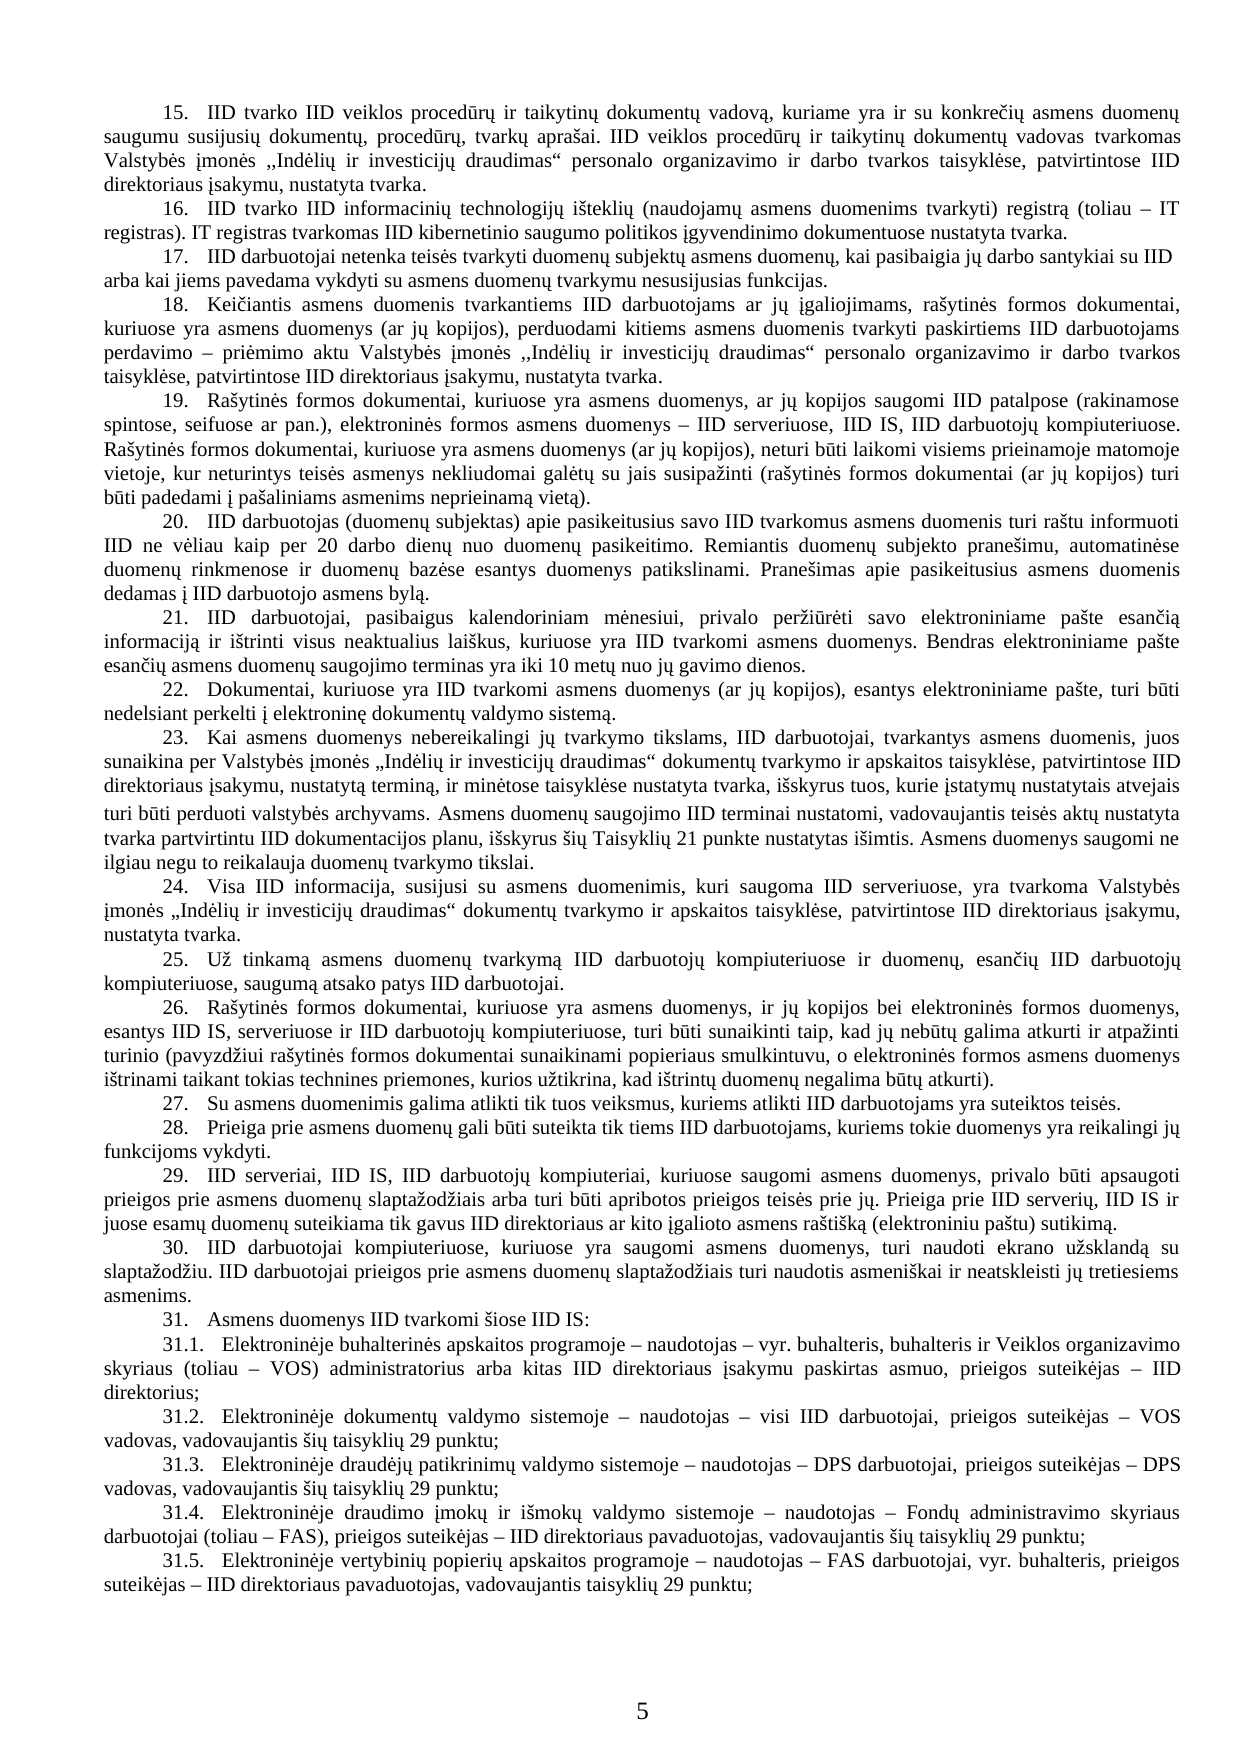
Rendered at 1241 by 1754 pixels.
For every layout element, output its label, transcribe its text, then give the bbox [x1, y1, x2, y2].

list IID darbuotojas (duomenų subjektas) apie pasikeitusius savo IID tvarkomus asmens duomenis turi raštu informuoti IID ne vėliau kaip per 20 darbo dienų nuo duomenų pasikeitimo. Remiantis duomenų subjekto pranešimu, automatinėse duomenų rinkmenose ir duomenų bazėse esantys duomenys patikslinami. Pranešimas apie pasikeitusius asmens duomenis dedamas į IID darbuotojo asmens bylą. [103, 509, 1181, 605]
list Kai asmens duomenys nebereikalingi jų tvarkymo tikslams, IID darbuotojai, tvarkantys asmens duomenis, juos sunaikina per Valstybės įmonės „Indėlių ir investicijų draudimas“ dokumentų tvarkymo ir apskaitos taisyklėse, patvirtintose IID direktoriaus įsakymu, nustatytą terminą, ir minėtose taisyklėse nustatyta tvarka, išskyrus tuos, kurie įstatymų nustatytais atvejais turi būti perduoti valstybės archyvams. Asmens duomenų saugojimo IID terminai nustatomi, vadovaujantis teisės aktų nustatyta tvarka partvirtintu IID dokumentacijos planu, išskyrus šių Taisyklių 21 punkte nustatytas išimtis. Asmens duomenys saugomi ne ilgiau negu to reikalauja duomenų tvarkymo tikslai. [103, 725, 1181, 874]
list Rašytinės formos dokumentai, kuriuose yra asmens duomenys, ar jų kopijos saugomi IID patalpose (rakinamose spintose, seifuose ar pan.), elektroninės formos asmens duomenys – IID serveriuose, IID IS, IID darbuotojų kompiuteriuose. Rašytinės formos dokumentai, kuriuose yra asmens duomenys (ar jų kopijos), neturi būti laikomi visiems prieinamoje matomoje vietoje, kur neturintys teisės asmenys nekliudomai galėtų su jais susipažinti (rašytinės formos dokumentai (ar jų kopijos) turi būti padedami į pašaliniams asmenims neprieinamą vietą). [103, 388, 1181, 509]
list Elektroninėje buhalterinės apskaitos programoje – naudotojas – vyr. buhalteris, buhalteris ir Veiklos organizavimo skyriaus (toliau – VOS) administratorius arba kitas IID direktoriaus įsakymu paskirtas asmuo, prieigos suteikėjas – IID direktorius; [103, 1331, 1181, 1404]
list IID tvarko IID veiklos procedūrų ir taikytinų dokumentų vadovą, kuriame yra ir su konkrečių asmens duomenų saugumu susijusių dokumentų, procedūrų, tvarkų aprašai. IID veiklos procedūrų ir taikytinų dokumentų vadovas tvarkomas Valstybės įmonės ,,Indėlių ir investicijų draudimas“ personalo organizavimo ir darbo tvarkos taisyklėse, patvirtintose IID direktoriaus įsakymu, nustatyta tvarka. [103, 99, 1181, 196]
list Elektroninėje draudimo įmokų ir išmokų valdymo sistemoje – naudotojas – Fondų administravimo skyriaus darbuotojai (toliau – FAS), prieigos suteikėjas – IID direktoriaus pavaduotojas, vadovaujantis šių taisyklių 29 punktu; [103, 1500, 1181, 1548]
list Už tinkamą asmens duomenų tvarkymą IID darbuotojų kompiuteriuose ir duomenų, esančių IID darbuotojų kompiuteriuose, saugumą atsako patys IID darbuotojai. [103, 946, 1181, 994]
list IID darbuotojai netenka teisės tvarkyti duomenų subjektų asmens duomenų, kai pasibaigia jų darbo santykiai su IID arba kai jiems pavedama vykdyti su asmens duomenų tvarkymu nesusijusias funkcijas. [103, 244, 1181, 292]
list Prieiga prie asmens duomenų gali būti suteikta tik tiems IID darbuotojams, kuriems tokie duomenys yra reikalingi jų funkcijoms vykdyti. [103, 1115, 1181, 1163]
list IID tvarko IID informacinių technologijų išteklių (naudojamų asmens duomenims tvarkyti) registrą (toliau – IT registras). IT registras tvarkomas IID kibernetinio saugumo politikos įgyvendinimo dokumentuose nustatyta tvarka. [103, 196, 1181, 244]
list Dokumentai, kuriuose yra IID tvarkomi asmens duomenys (ar jų kopijos), esantys elektroniniame pašte, turi būti nedelsiant perkelti į elektroninę dokumentų valdymo sistemą. [103, 677, 1181, 725]
list Elektroninėje dokumentų valdymo sistemoje – naudotojas – visi IID darbuotojai, prieigos suteikėjas – VOS vadovas, vadovaujantis šių taisyklių 29 punktu; [103, 1404, 1181, 1452]
list IID darbuotojai, pasibaigus kalendoriniam mėnesiui, privalo peržiūrėti savo elektroniniame pašte esančią informaciją ir ištrinti visus neaktualius laiškus, kuriuose yra IID tvarkomi asmens duomenys. Bendras elektroniniame pašte esančių asmens duomenų saugojimo terminas yra iki 10 metų nuo jų gavimo dienos. [103, 605, 1181, 677]
list Elektroninėje vertybinių popierių apskaitos programoje – naudotojas – FAS darbuotojai, vyr. buhalteris, prieigos suteikėjas – IID direktoriaus pavaduotojas, vadovaujantis taisyklių 29 punktu; [103, 1548, 1181, 1596]
list Elektroninėje draudėjų patikrinimų valdymo sistemoje – naudotojas – DPS darbuotojai, prieigos suteikėjas – DPS vadovas, vadovaujantis šių taisyklių 29 punktu; [103, 1452, 1181, 1500]
list IID serveriai, IID IS, IID darbuotojų kompiuteriai, kuriuose saugomi asmens duomenys, privalo būti apsaugoti prieigos prie asmens duomenų slaptažodžiais arba turi būti apribotos prieigos teisės prie jų. Prieiga prie IID serverių, IID IS ir juose esamų duomenų suteikiama tik gavus IID direktoriaus ar kito įgalioto asmens raštišką (elektroniniu paštu) sutikimą. [103, 1163, 1181, 1235]
list Asmens duomenys IID tvarkomi šiose IID IS: [103, 1307, 1181, 1331]
list Rašytinės formos dokumentai, kuriuose yra asmens duomenys, ir jų kopijos bei elektroninės formos duomenys, esantys IID IS, serveriuose ir IID darbuotojų kompiuteriuose, turi būti sunaikinti taip, kad jų nebūtų galima atkurti ir atpažinti turinio (pavyzdžiui rašytinės formos dokumentai sunaikinami popieriaus smulkintuvu, o elektroninės formos asmens duomenys ištrinami taikant tokias technines priemones, kurios užtikrina, kad ištrintų duomenų negalima būtų atkurti). [103, 994, 1181, 1091]
list Su asmens duomenimis galima atlikti tik tuos veiksmus, kuriems atlikti IID darbuotojams yra suteiktos teisės. [103, 1091, 1181, 1115]
list Keičiantis asmens duomenis tvarkantiems IID darbuotojams ar jų įgaliojimams, rašytinės formos dokumentai, kuriuose yra asmens duomenys (ar jų kopijos), perduodami kitiems asmens duomenis tvarkyti paskirtiems IID darbuotojams perdavimo – priėmimo aktu Valstybės įmonės ,,Indėlių ir investicijų draudimas“ personalo organizavimo ir darbo tvarkos taisyklėse, patvirtintose IID direktoriaus įsakymu, nustatyta tvarka. [103, 292, 1181, 388]
list IID darbuotojai kompiuteriuose, kuriuose yra saugomi asmens duomenys, turi naudoti ekrano užsklandą su slaptažodžiu. IID darbuotojai prieigos prie asmens duomenų slaptažodžiais turi naudotis asmeniškai ir neatskleisti jų tretiesiems asmenims. [103, 1235, 1181, 1307]
list Visa IID informacija, susijusi su asmens duomenimis, kuri saugoma IID serveriuose, yra tvarkoma Valstybės įmonės „Indėlių ir investicijų draudimas“ dokumentų tvarkymo ir apskaitos taisyklėse, patvirtintose IID direktoriaus įsakymu, nustatyta tvarka. [103, 874, 1181, 946]
